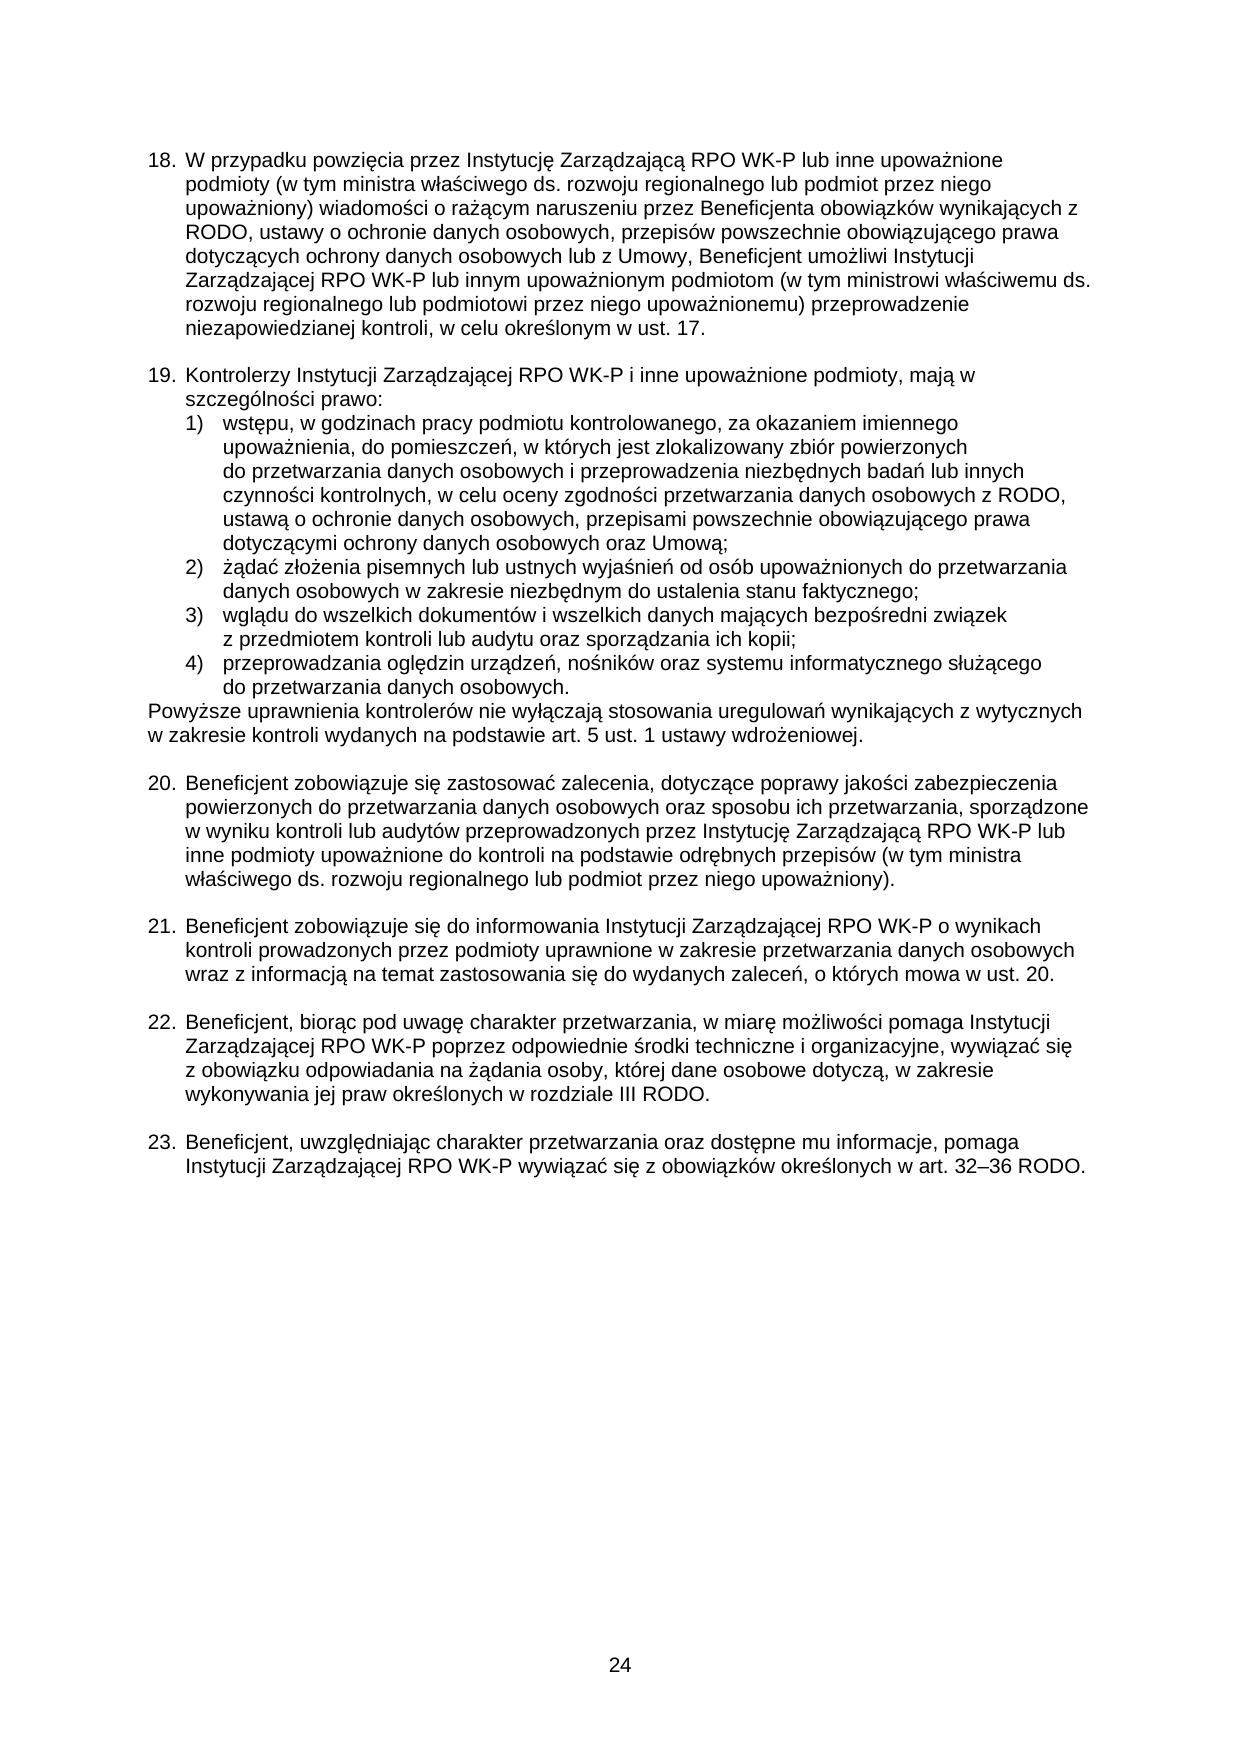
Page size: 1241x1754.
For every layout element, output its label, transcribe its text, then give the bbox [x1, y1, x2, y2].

list Beneficjent, uwzględniając charakter przetwarzania oraz dostępne mu informacje, pomaga Instytucji Zarządzającej RPO WK-P wywiązać się z obowiązków określonych w art. 32–36 RODO. [148, 1130, 1092, 1178]
list Beneficjent zobowiązuje się do informowania Instytucji Zarządzającej RPO WK-P o wynikach kontroli prowadzonych przez podmioty uprawnione w zakresie przetwarzania danych osobowych wraz z informacją na temat zastosowania się do wydanych zaleceń, o których mowa w ust. 20. [148, 914, 1092, 986]
list Kontrolerzy Instytucji Zarządzającej RPO WK-P i inne upoważnione podmioty, mają w szczególności prawo: [148, 363, 1092, 411]
text Powyższe uprawnienia kontrolerów nie wyłączają stosowania uregulowań wynikających z wytycznych w zakresie kontroli wydanych na podstawie art. 5 ust. 1 ustawy wdrożeniowej. [148, 699, 1092, 747]
list przeprowadzania oględzin urządzeń, nośników oraz systemu informatycznego służącego do przetwarzania danych osobowych. [185, 651, 1092, 699]
list żądać złożenia pisemnych lub ustnych wyjaśnień od osób upoważnionych do przetwarzania danych osobowych w zakresie niezbędnym do ustalenia stanu faktycznego; [185, 555, 1092, 603]
list wglądu do wszelkich dokumentów i wszelkich danych mających bezpośredni związek z przedmiotem kontroli lub audytu oraz sporządzania ich kopii; [185, 603, 1092, 651]
list Beneficjent zobowiązuje się zastosować zalecenia, dotyczące poprawy jakości zabezpieczenia powierzonych do przetwarzania danych osobowych oraz sposobu ich przetwarzania, sporządzone w wyniku kontroli lub audytów przeprowadzonych przez Instytucję Zarządzającą RPO WK-P lub inne podmioty upoważnione do kontroli na podstawie odrębnych przepisów (w tym ministra właściwego ds. rozwoju regionalnego lub podmiot przez niego upoważniony). [148, 771, 1092, 890]
list W przypadku powzięcia przez Instytucję Zarządzającą RPO WK-P lub inne upoważnione podmioty (w tym ministra właściwego ds. rozwoju regionalnego lub podmiot przez niego upoważniony) wiadomości o rażącym naruszeniu przez Beneficjenta obowiązków wynikających z RODO, ustawy o ochronie danych osobowych, przepisów powszechnie obowiązującego prawa dotyczących ochrony danych osobowych lub z Umowy, Beneficjent umożliwi Instytucji Zarządzającej RPO WK-P lub innym upoważnionym podmiotom (w tym ministrowi właściwemu ds. rozwoju regionalnego lub podmiotowi przez niego upoważnionemu) przeprowadzenie niezapowiedzianej kontroli, w celu określonym w ust. 17. [148, 148, 1092, 339]
list Beneficjent, biorąc pod uwagę charakter przetwarzania, w miarę możliwości pomaga Instytucji Zarządzającej RPO WK-P poprzez odpowiednie środki techniczne i organizacyjne, wywiązać się z obowiązku odpowiadania na żądania osoby, której dane osobowe dotyczą, w zakresie wykonywania jej praw określonych w rozdziale III RODO. [148, 1010, 1092, 1106]
list wstępu, w godzinach pracy podmiotu kontrolowanego, za okazaniem imiennego upoważnienia, do pomieszczeń, w których jest zlokalizowany zbiór powierzonych do przetwarzania danych osobowych i przeprowadzenia niezbędnych badań lub innych czynności kontrolnych, w celu oceny zgodności przetwarzania danych osobowych z RODO, ustawą o ochronie danych osobowych, przepisami powszechnie obowiązującego prawa dotyczącymi ochrony danych osobowych oraz Umową; [185, 411, 1092, 555]
